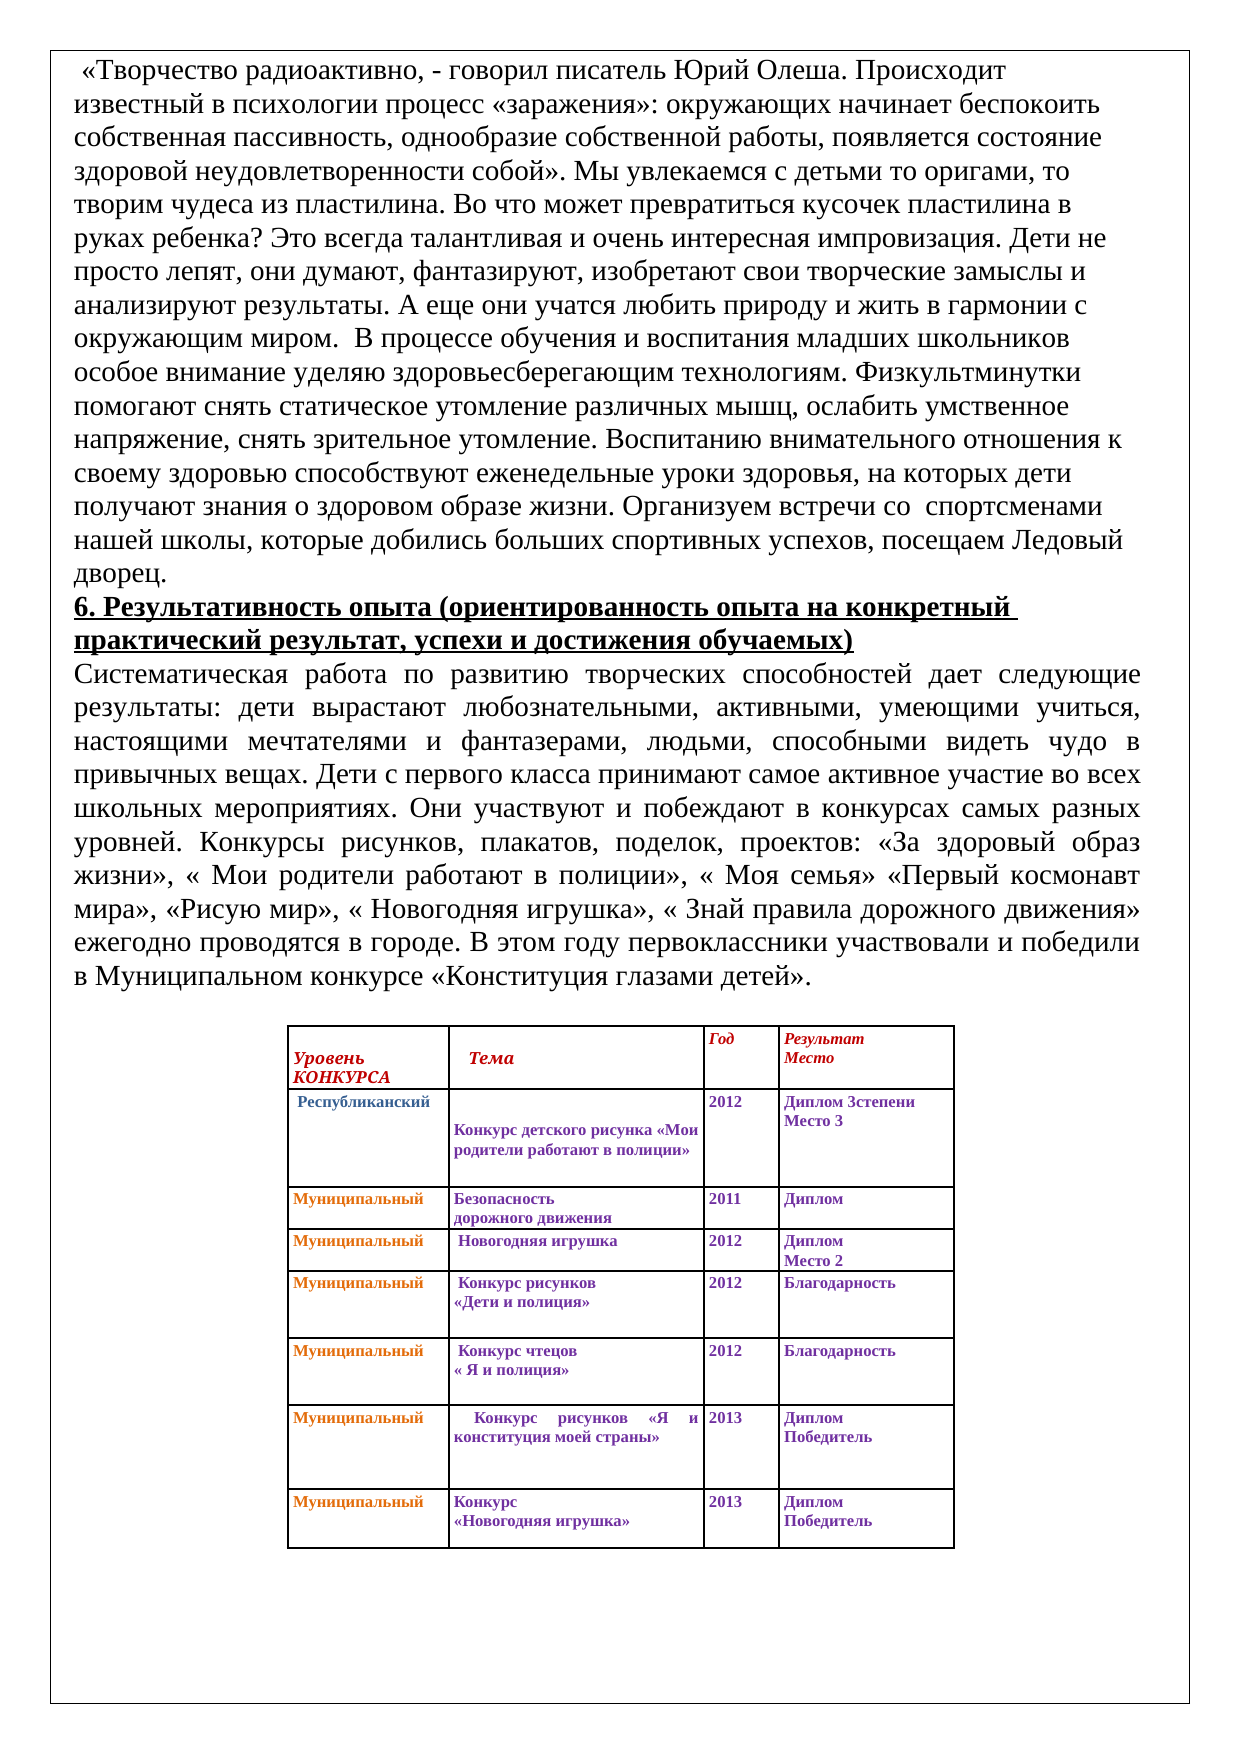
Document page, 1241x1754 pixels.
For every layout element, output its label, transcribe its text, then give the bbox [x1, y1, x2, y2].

table_cell 2013 [705, 1406, 778, 1488]
table_cell Муниципальный [289, 1406, 448, 1488]
text Систематическая работа по развитию творческих способностей дает следующие результаты: дети вырастают любознательными, активными, умеющими учиться, настоящими мечтателями и фантазерами, людьми, способными видеть чудо в привычных вещах. Дети с первого класса принимают самое активное участие во всех школьных мероприятиях. Они участвуют и побеждают в конкурсах самых разных уровней. Конкурсы рисунков, плакатов, поделок, проектов: «За здоровый образ жизни», « Мои родители работают в полиции», « Моя семья» «Первый космонавт мира», «Рисую мир», « Новогодняя игрушка», « Знай правила дорожного движения» ежегодно проводятся в городе. В этом году первоклассники участвовали и победили в Муниципальном конкурсе «Конституция глазами детей». [74, 656, 1142, 991]
table_cell Муниципальный [289, 1230, 448, 1269]
table_cell Конкурс рисунков «Дети и полиция» [450, 1272, 703, 1337]
table_cell 2012 [705, 1272, 778, 1337]
table_cell Безопасность дорожного движения [450, 1188, 703, 1227]
table_cell Новогодняя игрушка [450, 1230, 703, 1269]
table_cell Конкурс «Новогодняя игрушка» [450, 1490, 703, 1547]
table_cell 2012 [705, 1339, 778, 1404]
table_cell Муниципальный [289, 1339, 448, 1404]
text «Творчество радиоактивно, - говорил писатель Юрий Олеша. Происходит известный в психологии процесс «заражения»: окружающих начинает беспокоить собственная пассивность, однообразие собственной работы, появляется состояние здоровой неудовлетворенности собой». Мы увлекаемся с детьми то оригами, то творим чудеса из пластилина. Во что может превратиться кусочек пластилина в руках ребенка? Это всегда талантливая и очень интересная импровизация. Дети не просто лепят, они думают, фантазируют, изобретают свои творческие замыслы и анализируют результаты. А еще они учатся любить природу и жить в гармонии с окружающим миром. В процессе обучения и воспитания младших школьников особое внимание уделяю здоровьесберегающим технологиям. Физкультминутки помогают снять статическое утомление различных мышц, ослабить умственное напряжение, снять зрительное утомление. Воспитанию внимательного отношения к [74, 52, 1142, 455]
table_header Результат Место [780, 1027, 953, 1088]
table_cell Благодарность [780, 1272, 953, 1337]
table_cell Диплом Победитель [780, 1406, 953, 1488]
table_header Тема [450, 1027, 703, 1088]
table_header Уровень КОНКУРСА [289, 1027, 448, 1088]
table_cell Муниципальный [289, 1272, 448, 1337]
table_cell Диплом Победитель [780, 1490, 953, 1547]
table_cell 2012 [705, 1230, 778, 1269]
table_cell Диплом 3степени Место 3 [780, 1090, 953, 1186]
table_header Год [705, 1027, 778, 1088]
table_cell Диплом Место 2 [780, 1230, 953, 1269]
table_cell Муниципальный [289, 1188, 448, 1227]
table_cell 2013 [705, 1490, 778, 1547]
text 6. Результативность опыта (ориентированность опыта на конкретный практический результат, успехи и достижения обучаемых) [74, 589, 1142, 656]
table_cell Конкурс детского рисунка «Мои родители работают в полиции» [450, 1090, 703, 1186]
table_cell Конкурс рисунков «Я и конституция моей страны» [450, 1406, 703, 1488]
table_cell Благодарность [780, 1339, 953, 1404]
table_cell Республиканский [289, 1090, 448, 1186]
table_cell Конкурс чтецов « Я и полиция» [450, 1339, 703, 1404]
table_cell Муниципальный [289, 1490, 448, 1547]
table_cell 2011 [705, 1188, 778, 1227]
table_cell 2012 [705, 1090, 778, 1186]
text своему здоровью способствуют еженедельные уроки здоровья, на которых дети получают знания о здоровом образе жизни. Организуем встречи со спортсменами нашей школы, которые добились больших спортивных успехов, посещаем Ледовый дворец. [74, 455, 1142, 589]
table_cell Диплом [780, 1188, 953, 1227]
